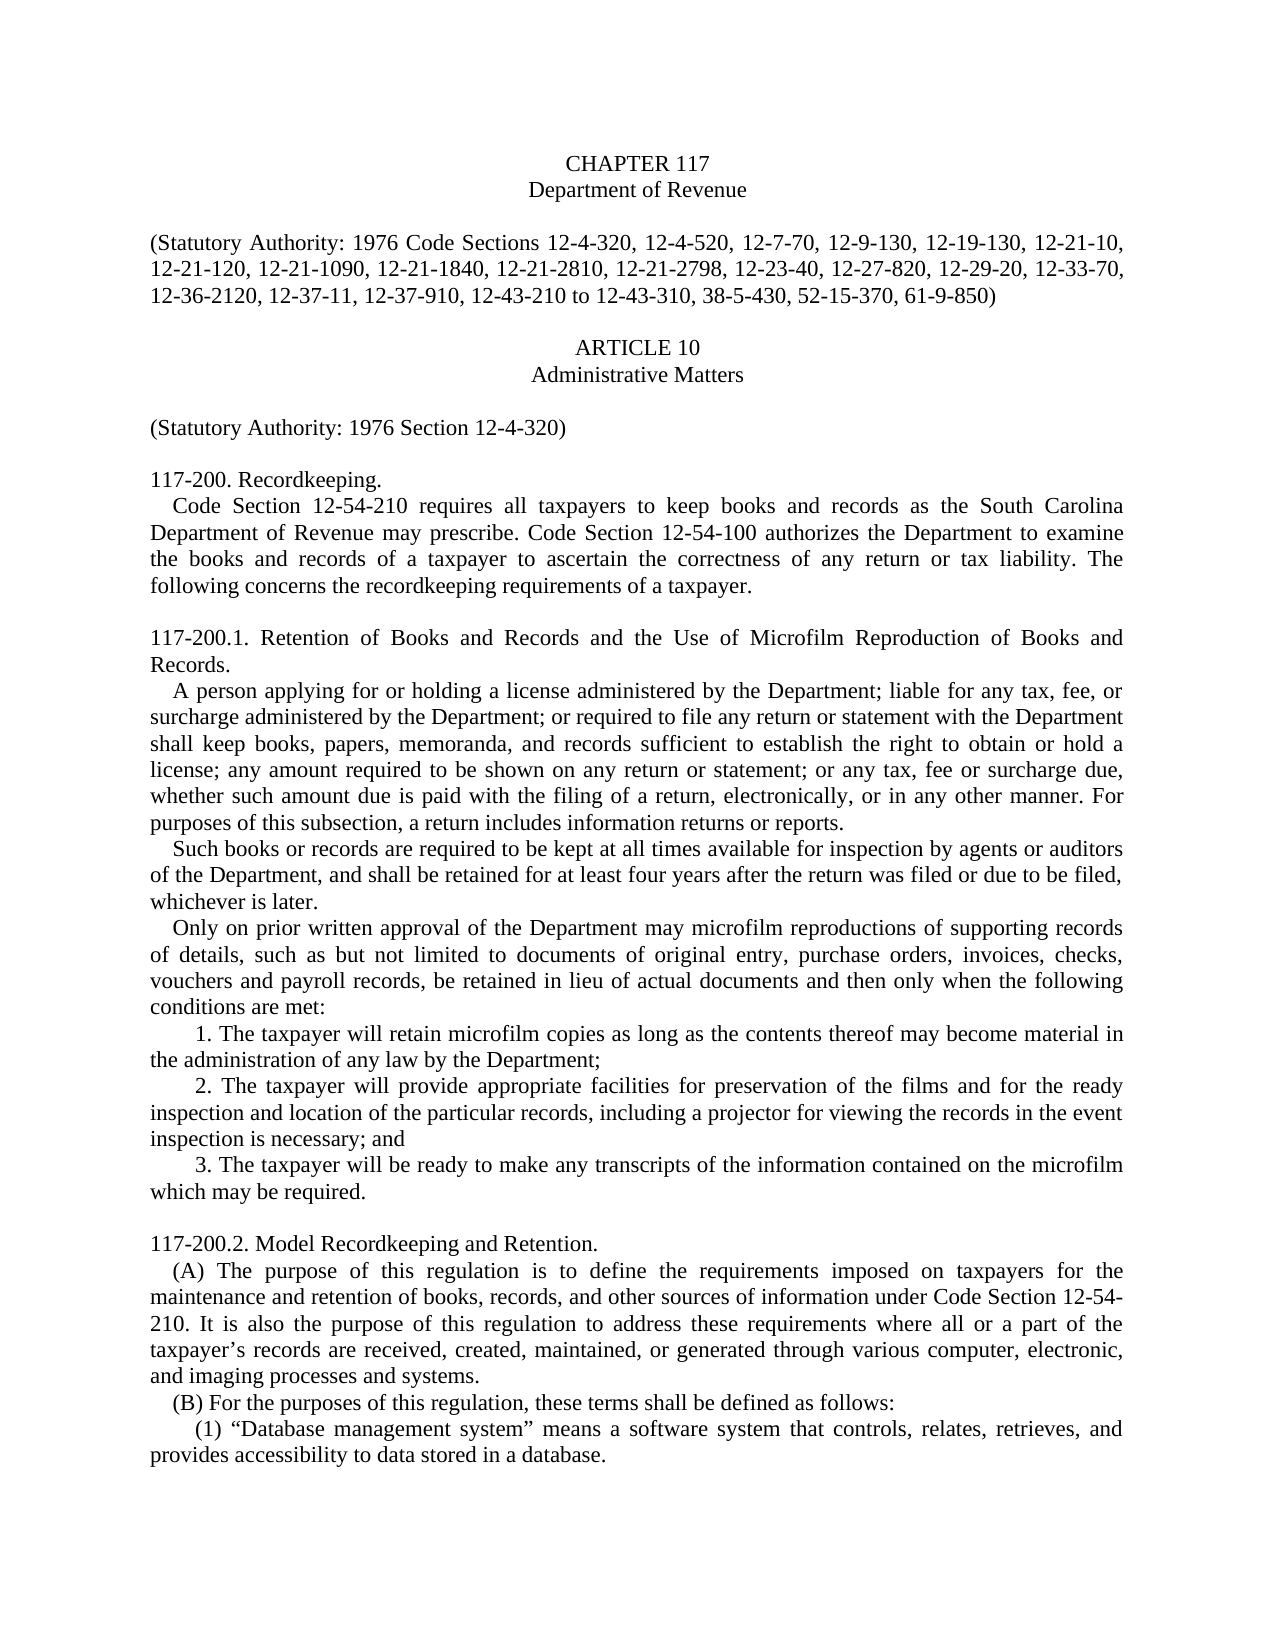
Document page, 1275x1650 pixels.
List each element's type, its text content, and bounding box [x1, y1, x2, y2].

text (B) For the purposes of this regulation, these terms shall be defined as follows: [150, 1389, 1125, 1415]
text 117-200.1. Retention of Books and Records and the Use of Microfilm Reproduction of Books and Records. [150, 624, 1125, 677]
text (1) “Database management system” means a software system that controls, relates, retrieves, and provides accessibility to data stored in a database. [150, 1415, 1125, 1468]
text (Statutory Authority: 1976 Section 12-4-320) [150, 413, 1125, 440]
text ARTICLE 10 [150, 334, 1125, 361]
text A person applying for or holding a license administered by the Department; liable for any tax, fee, or surcharge administered by the Department; or required to file any return or statement with the Department shall keep books, papers, memoranda, and records sufficient to establish the right to obtain or hold a license; any amount required to be shown on any return or statement; or any tax, fee or surcharge due, whether such amount due is paid with the filing of a return, electronically, or in any other manner. For purposes of this subsection, a return includes information returns or reports. [150, 677, 1125, 835]
text Administrative Matters [150, 361, 1125, 387]
text 2. The taxpayer will provide appropriate facilities for preservation of the films and for the ready inspection and location of the particular records, including a projector for viewing the records in the event inspection is necessary; and [150, 1072, 1125, 1151]
text Such books or records are required to be kept at all times available for inspection by agents or auditors of the Department, and shall be retained for at least four years after the return was filed or due to be filed, whichever is later. [150, 835, 1125, 914]
text Only on prior written approval of the Department may microfilm reproductions of supporting records of details, such as but not limited to documents of original entry, purchase orders, invoices, checks, vouchers and payroll records, be retained in lieu of actual documents and then only when the following conditions are met: [150, 914, 1125, 1020]
text (A) The purpose of this regulation is to define the requirements imposed on taxpayers for the maintenance and retention of books, records, and other sources of information under Code Section 12-54-210. It is also the purpose of this regulation to address these requirements where all or a part of the taxpayer’s records are received, created, maintained, or generated through various computer, electronic, and imaging processes and systems. [150, 1257, 1125, 1389]
text (Statutory Authority: 1976 Code Sections 12-4-320, 12-4-520, 12-7-70, 12-9-130, 12-19-130, 12-21-10, 12-21-120, 12-21-1090, 12-21-1840, 12-21-2810, 12-21-2798, 12-23-40, 12-27-820, 12-29-20, 12-33-70, 12-36-2120, 12-37-11, 12-37-910, 12-43-210 to 12-43-310, 38-5-430, 52-15-370, 61-9-850) [150, 229, 1125, 308]
text 117-200.2. Model Recordkeeping and Retention. [150, 1231, 1125, 1257]
text 3. The taxpayer will be ready to make any transcripts of the information contained on the microfilm which may be required. [150, 1151, 1125, 1204]
text 1. The taxpayer will retain microfilm copies as long as the contents thereof may become material in the administration of any law by the Department; [150, 1020, 1125, 1072]
text CHAPTER 117 [150, 150, 1125, 176]
text Department of Revenue [150, 176, 1125, 203]
text 117-200. Recordkeeping. [150, 466, 1125, 493]
text Code Section 12-54-210 requires all taxpayers to keep books and records as the South Carolina Department of Revenue may prescribe. Code Section 12-54-100 authorizes the Department to examine the books and records of a taxpayer to ascertain the correctness of any return or tax liability. The following concerns the recordkeeping requirements of a taxpayer. [150, 493, 1125, 598]
